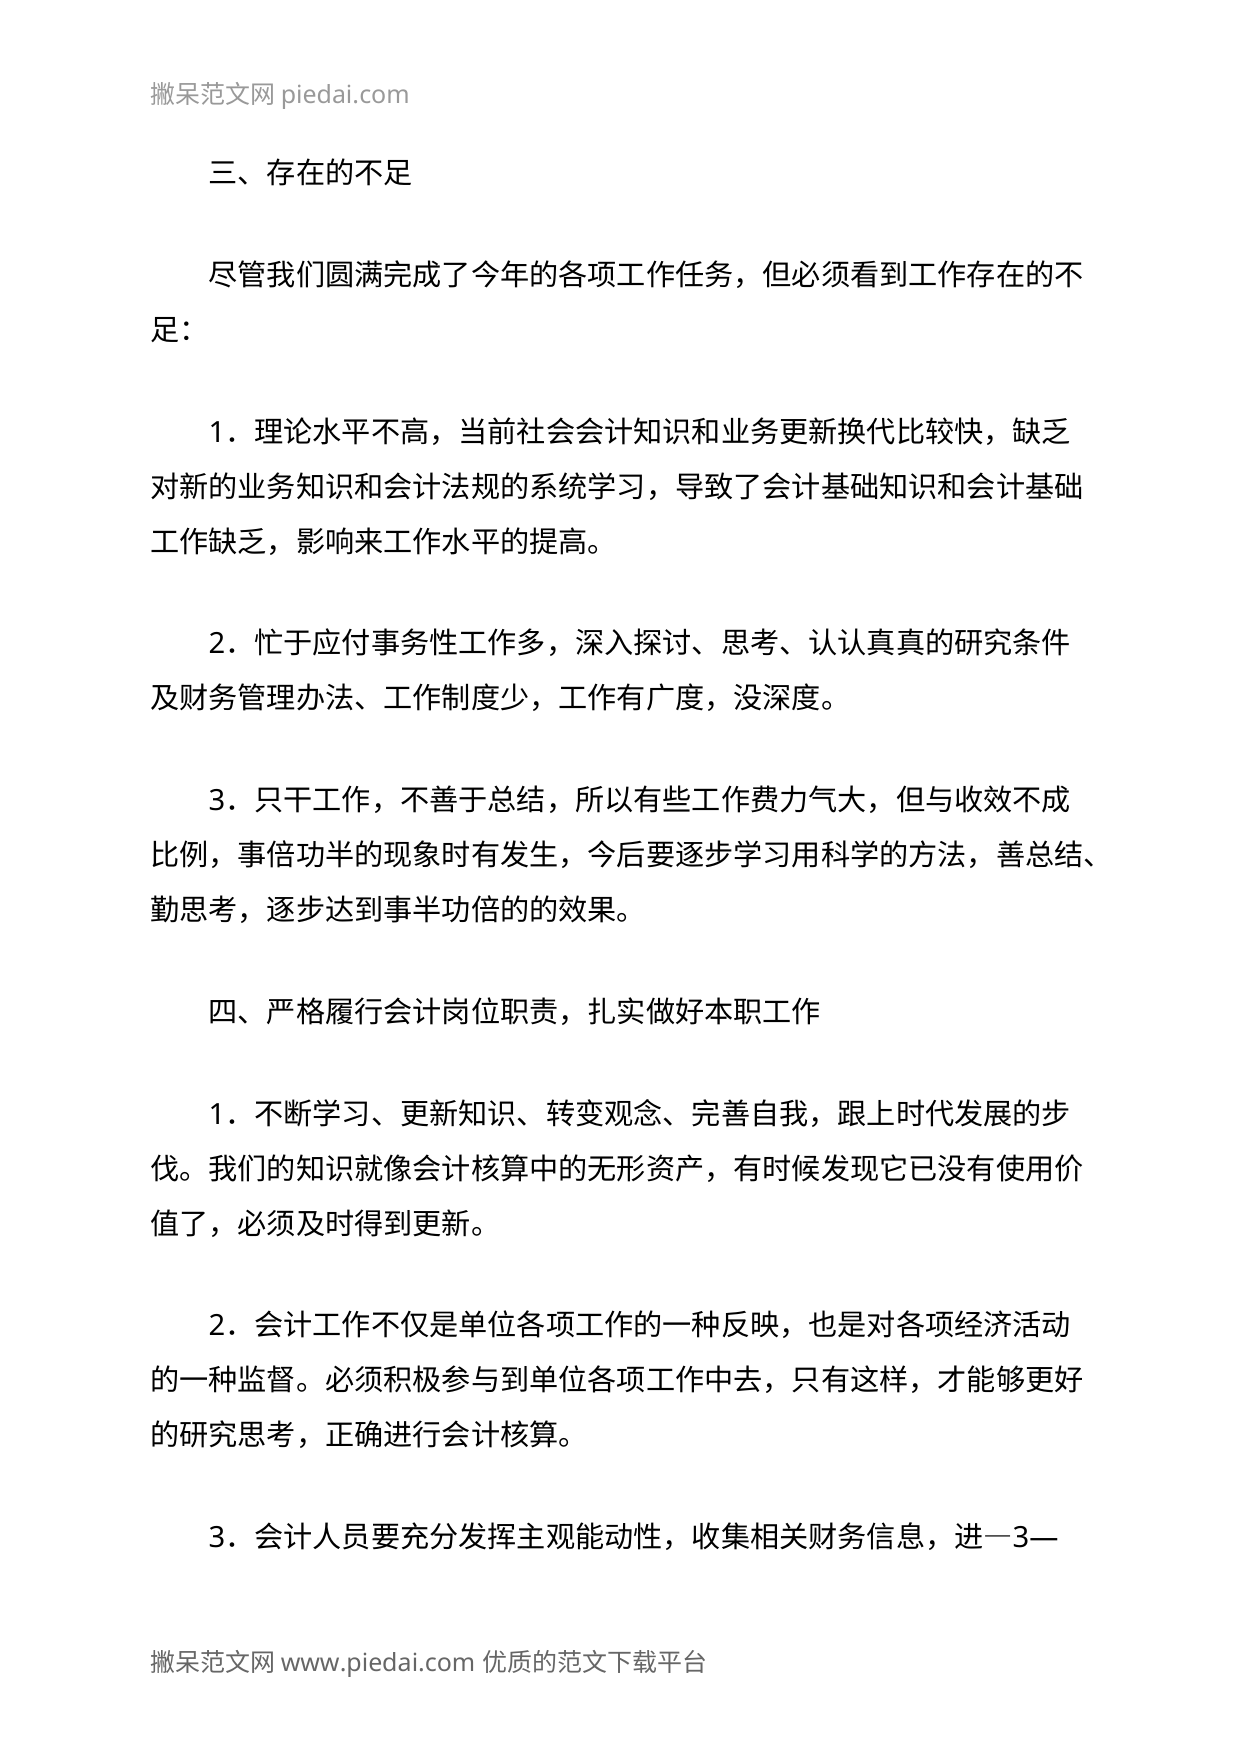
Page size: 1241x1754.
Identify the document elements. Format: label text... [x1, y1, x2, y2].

text 2．会计工作不仅是单位各项工作的一种反映，也是对各项经济活动的一种监督。必须积极参与到单位各项工作中去，只有这样，才能够更好的研究思考，正确进行会计核算。 [150, 1302, 1090, 1454]
text 三、存在的不足 [150, 150, 1090, 192]
text 1．不断学习、更新知识、转变观念、完善自我，跟上时代发展的步伐。我们的知识就像会计核算中的无形资产，有时候发现它已没有使用价值了，必须及时得到更新。 [150, 1090, 1090, 1242]
text 3．会计人员要充分发挥主观能动性，收集相关财务信息，进—3— [150, 1514, 1090, 1556]
text 四、严格履行会计岗位职责，扎实做好本职工作 [150, 988, 1090, 1031]
text 1．理论水平不高，当前社会会计知识和业务更新换代比较快，缺乏对新的业务知识和会计法规的系统学习，导致了会计基础知识和会计基础工作缺乏，影响来工作水平的提高。 [150, 408, 1090, 561]
text 3．只干工作，不善于总结，所以有些工作费力气大，但与收效不成比例，事倍功半的现象时有发生，今后要逐步学习用科学的方法，善总结、勤思考，逐步达到事半功倍的的效果。 [150, 777, 1090, 929]
text 尽管我们圆满完成了今年的各项工作任务，但必须看到工作存在的不足： [150, 252, 1090, 349]
text 2．忙于应付事务性工作多，深入探讨、思考、认认真真的研究条件及财务管理办法、工作制度少，工作有广度，没深度。 [150, 620, 1090, 717]
